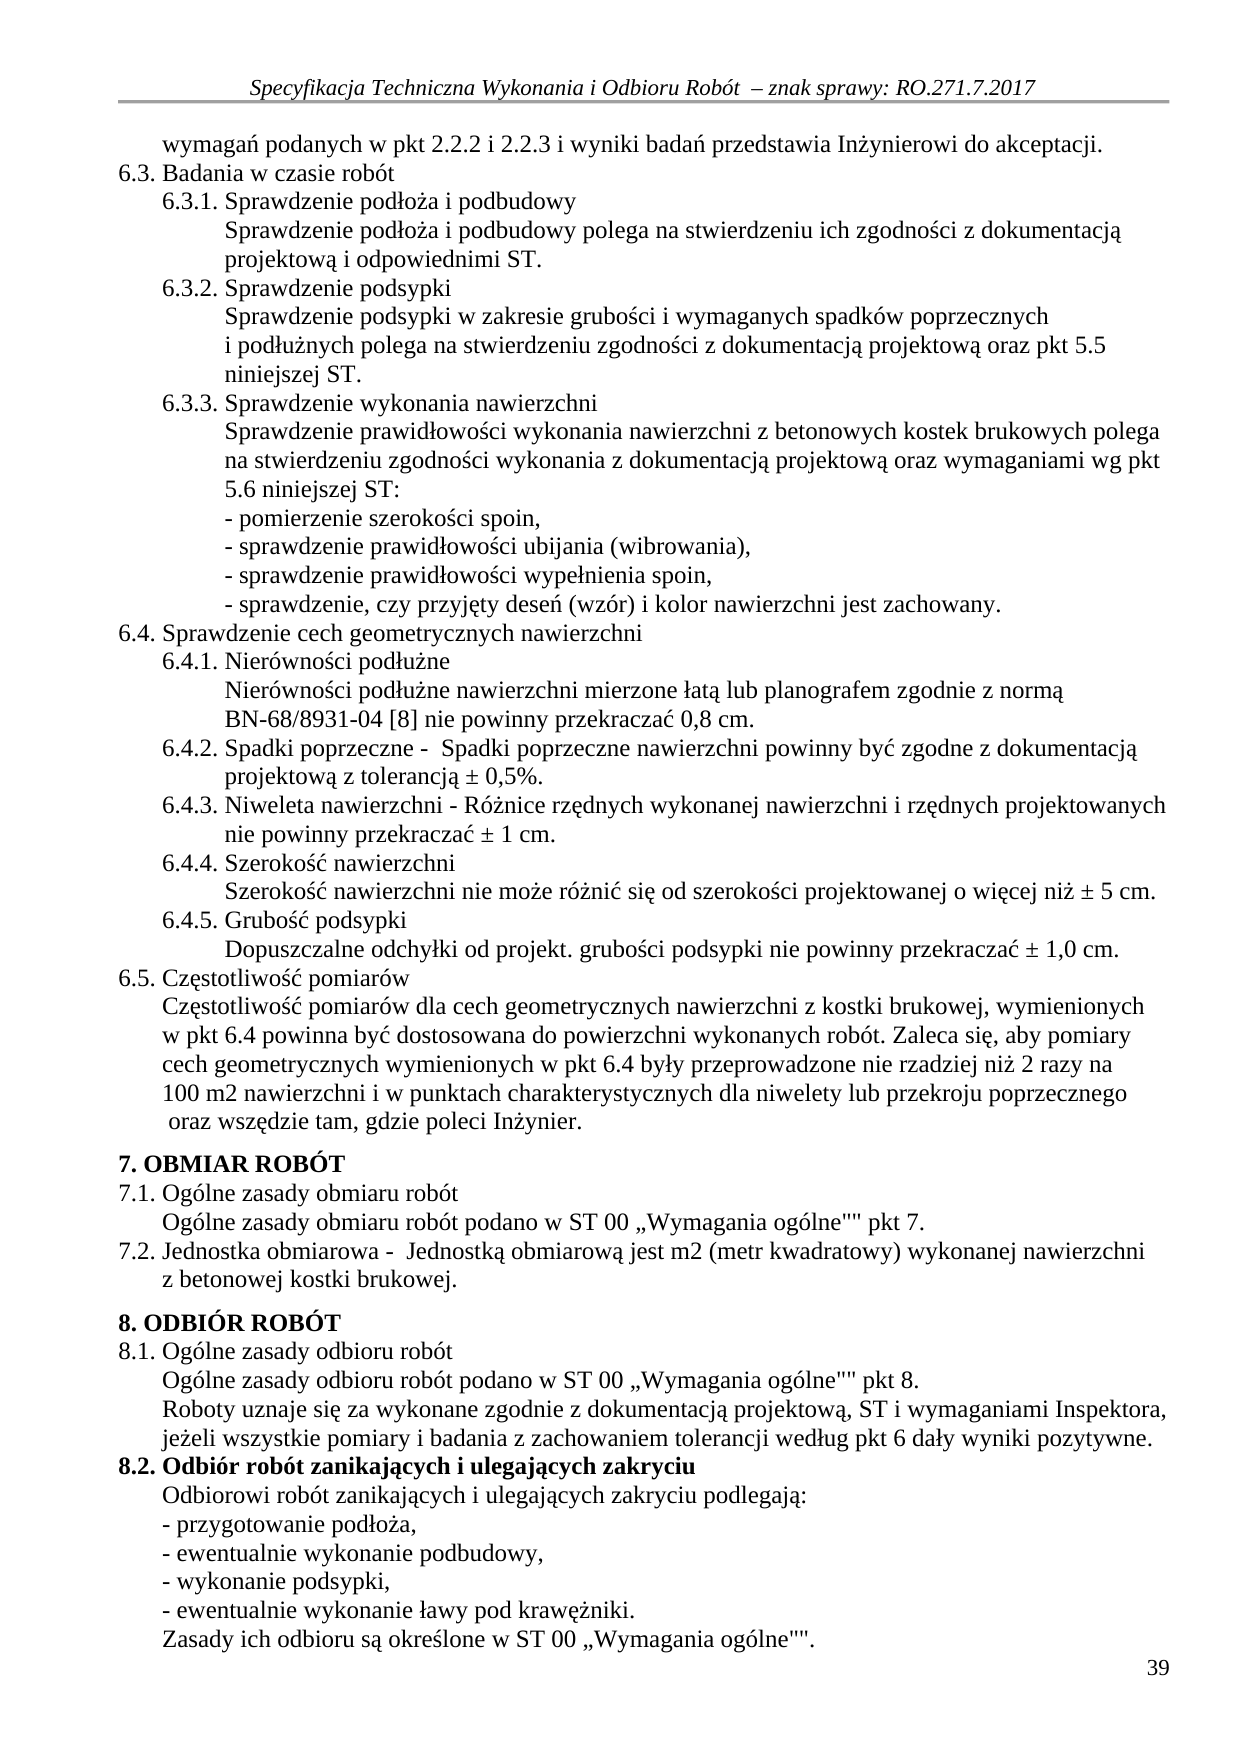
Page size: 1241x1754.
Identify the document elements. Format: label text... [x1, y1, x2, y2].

text wymagań podanych w pkt 2.2.2 i 2.2.3 i wyniki badań przedstawia Inżynierowi do akceptacji. [118, 129, 1169, 158]
text 7. OBMIAR ROBÓT [118, 1149, 1169, 1178]
text 6.4.4. Szerokość nawierzchni [118, 848, 1169, 876]
text Sprawdzenie podłoża i podbudowy polega na stwierdzeniu ich zgodności z dokumentacją [118, 215, 1169, 244]
text 5.6 niniejszej ST: [118, 474, 1169, 503]
text Odbiorowi robót zanikających i ulegających zakryciu podlegają: [118, 1480, 1169, 1509]
text projektową z tolerancją ± 0,5%. [118, 761, 1169, 790]
text - sprawdzenie prawidłowości wypełnienia spoin, [118, 560, 1169, 589]
text jeżeli wszystkie pomiary i badania z zachowaniem tolerancji według pkt 6 dały wyniki pozytywne. 8.2. Odbiór robót zanikających i ulegających zakryciu [118, 1423, 1169, 1480]
text 6.4. Sprawdzenie cech geometrycznych nawierzchni [118, 618, 1169, 646]
text niniejszej ST. [118, 359, 1169, 388]
text 8.1. Ogólne zasady odbioru robót [118, 1336, 1169, 1365]
text na stwierdzeniu zgodności wykonania z dokumentacją projektową oraz wymaganiami wg pkt [118, 445, 1169, 474]
text w pkt 6.4 powinna być dostosowana do powierzchni wykonanych robót. Zaleca się, aby pomiary [118, 1020, 1169, 1049]
text cech geometrycznych wymienionych w pkt 6.4 były przeprowadzone nie rzadziej niż 2 razy na [118, 1049, 1169, 1078]
text 7.1. Ogólne zasady obmiaru robót [118, 1178, 1169, 1207]
text 6.4.5. Grubość podsypki [118, 905, 1169, 934]
text 6.3.2. Sprawdzenie podsypki [118, 273, 1169, 301]
text 6.3.1. Sprawdzenie podłoża i podbudowy [118, 186, 1169, 215]
text - sprawdzenie prawidłowości ubijania (wibrowania), [118, 531, 1169, 560]
text nie powinny przekraczać ± 1 cm. [118, 819, 1169, 848]
text Częstotliwość pomiarów dla cech geometrycznych nawierzchni z kostki brukowej, wymienionych [118, 991, 1169, 1020]
text Sprawdzenie prawidłowości wykonania nawierzchni z betonowych kostek brukowych polega [118, 416, 1169, 445]
text 6.4.2. Spadki poprzeczne - Spadki poprzeczne nawierzchni powinny być zgodne z dokumentacją [118, 733, 1169, 761]
text 6.5. Częstotliwość pomiarów [118, 963, 1169, 991]
text Roboty uznaje się za wykonane zgodnie z dokumentacją projektową, ST i wymaganiami Inspektora, [118, 1394, 1169, 1423]
text projektową i odpowiednimi ST. [118, 244, 1169, 273]
text oraz wszędzie tam, gdzie poleci Inżynier. [118, 1106, 1169, 1135]
text Zasady ich odbioru są określone w ST 00 „Wymagania ogólne"". [118, 1624, 1169, 1653]
text i podłużnych polega na stwierdzeniu zgodności z dokumentacją projektową oraz pkt 5.5 [118, 330, 1169, 359]
text 6.4.1. Nierówności podłużne [118, 646, 1169, 675]
text - przygotowanie podłoża, [118, 1509, 1169, 1538]
text - sprawdzenie, czy przyjęty deseń (wzór) i kolor nawierzchni jest zachowany. [118, 589, 1169, 618]
text 100 m2 nawierzchni i w punktach charakterystycznych dla niwelety lub przekroju poprzecznego [118, 1078, 1169, 1106]
text 8. ODBIÓR ROBÓT [118, 1308, 1169, 1336]
text Ogólne zasady odbioru robót podano w ST 00 „Wymagania ogólne"" pkt 8. [118, 1365, 1169, 1394]
text - wykonanie podsypki, [118, 1566, 1169, 1595]
text - ewentualnie wykonanie podbudowy, [118, 1538, 1169, 1566]
text - pomierzenie szerokości spoin, [118, 503, 1169, 531]
text - ewentualnie wykonanie ławy pod krawężniki. [118, 1595, 1169, 1624]
text Sprawdzenie podsypki w zakresie grubości i wymaganych spadków poprzecznych [118, 301, 1169, 330]
text Ogólne zasady obmiaru robót podano w ST 00 „Wymagania ogólne"" pkt 7. [118, 1207, 1169, 1236]
text BN-68/8931-04 [8] nie powinny przekraczać 0,8 cm. [118, 704, 1169, 733]
text 7.2. Jednostka obmiarowa - Jednostką obmiarową jest m2 (metr kwadratowy) wykonanej nawierzchni [118, 1236, 1169, 1264]
text 6.3.3. Sprawdzenie wykonania nawierzchni [118, 388, 1169, 416]
text 6.3. Badania w czasie robót [118, 158, 1169, 186]
text 6.4.3. Niweleta nawierzchni - Różnice rzędnych wykonanej nawierzchni i rzędnych projektowanych [118, 790, 1169, 819]
text z betonowej kostki brukowej. [118, 1264, 1169, 1293]
text Szerokość nawierzchni nie może różnić się od szerokości projektowanej o więcej niż ± 5 cm. [118, 876, 1169, 905]
text Nierówności podłużne nawierzchni mierzone łatą lub planografem zgodnie z normą [118, 675, 1169, 704]
text Dopuszczalne odchyłki od projekt. grubości podsypki nie powinny przekraczać ± 1,0 cm. [118, 934, 1169, 963]
